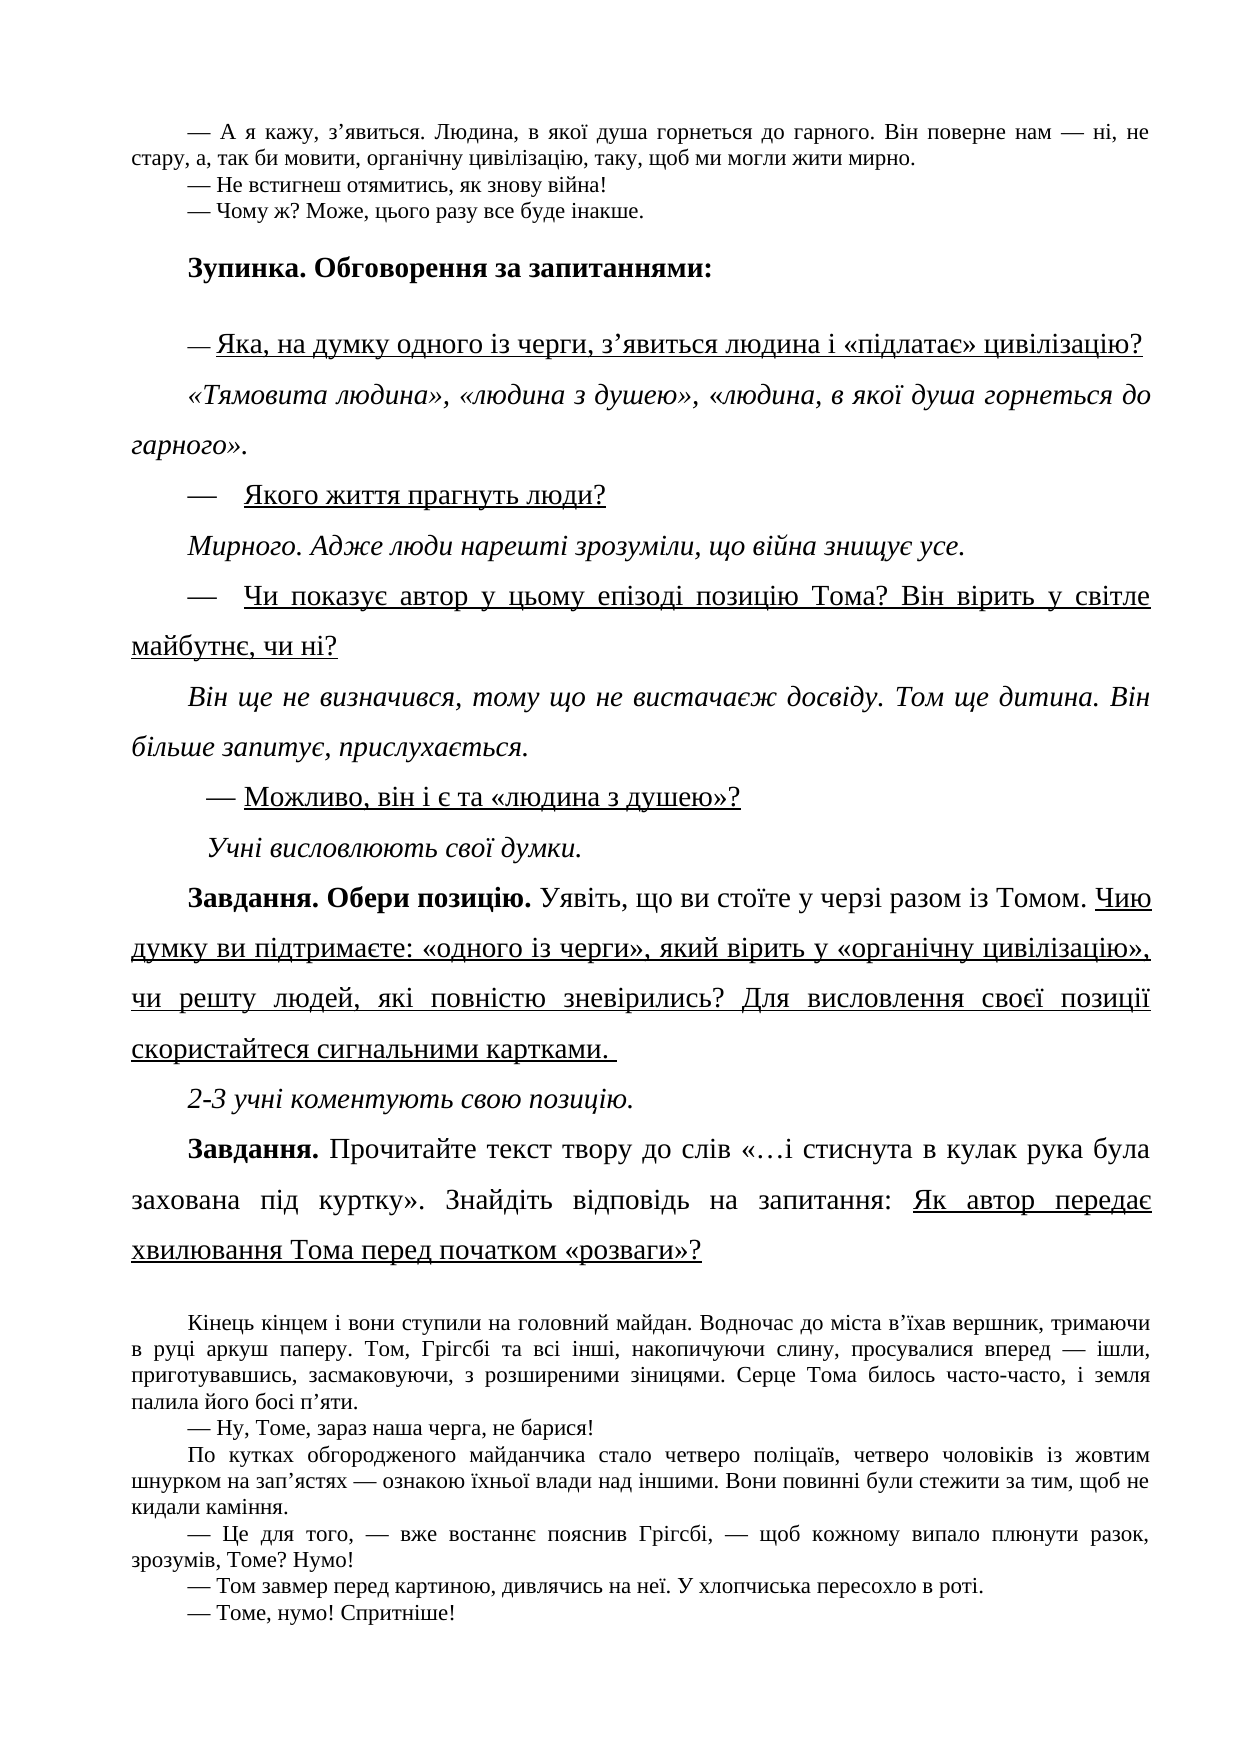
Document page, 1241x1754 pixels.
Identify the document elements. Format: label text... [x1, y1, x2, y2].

list Чи показує автор у цьому епізоді позицію Тома? Він вірить у світле майбутнє, чи ні? [131, 578, 1152, 662]
text Кінець кінцем і вони ступили на головний майдан. Водночас до міста в’їхав вершник, тримаючи в руці аркуш паперу. Том, Грігсбі та всі інші, накопичуючи слину, просувалися вперед — ішли, приготувавшись, засмаковуючи, з розширеними зіницями. Серце Тома билось часто-часто, і земля палила його босі п’яти. [131, 1309, 1152, 1414]
text Завдання. Прочитайте текст твору до слів «…і стиснута в кулак рука була захована під куртку». Знайдіть відповідь на запитання: Як автор передає хвилювання Тома перед початком «розваги»? [131, 1132, 1152, 1266]
text — Чому ж? Може, цього разу все буде інакше. [131, 197, 1152, 223]
list Якого життя прагнуть люди? [131, 477, 1152, 511]
text Мирного. Адже люди нарешті зрозуміли, що війна знищує усе. [131, 528, 1152, 561]
text Зупинка. Обговорення за запитаннями: [131, 250, 1152, 283]
text «Тямовита людина», «людина з душею», «людина, в якої душа горнеться до гарного». [131, 377, 1152, 461]
text 2-3 учні коментують свою позицію. [131, 1081, 1152, 1115]
text — Том завмер перед картиною, дивлячись на неї. У хлопчиська пересохло в роті. [131, 1572, 1152, 1599]
text — А я кажу, з’явиться. Людина, в якої душа горнеться до гарного. Він поверне нам — ні, не стару, а, так би мовити, органічну цивілізацію, таку, щоб ми могли жити мирно. [131, 118, 1152, 171]
text По кутках обгородженого майданчика стало четверо поліцаїв, четверо чоловіків із жовтим шнурком на зап’ястях — ознакою їхньої влади над іншими. Вони повинні були стежити за тим, щоб не кидали каміння. [131, 1441, 1152, 1520]
text Учні висловлюють свої думки. [206, 830, 1152, 863]
text — Ну, Томе, зараз наша черга, не барися! [131, 1414, 1152, 1441]
list Можливо, він і є та «людина з душею»? [206, 779, 1152, 813]
text — Це для того, — вже востаннє пояснив Грігсбі, — щоб кожному випало плюнути разок, зрозумів, Томе? Нумо! [131, 1520, 1152, 1572]
text Завдання. Обери позицію. Уявіть, що ви стоїте у черзі разом із Томом. Чию думку ви підтримаєте: «одного із черги», який вірить у «органічну цивілізацію», чи решту людей, які повністю зневірились? Для висловлення своєї позиції скористайтеся сигнальними картками. [131, 880, 1152, 1064]
text Він ще не визначився, тому що не вистачаєж досвіду. Том ще дитина. Він більше запитує, прислухається. [131, 679, 1152, 763]
text — Не встигнеш отямитись, як знову війна! [131, 171, 1152, 197]
text — Томе, нумо! Спритніше! [131, 1599, 1152, 1625]
text — Яка, на думку одного із черги, з’явиться людина і «підлатає» цивілізацію? [131, 327, 1152, 360]
